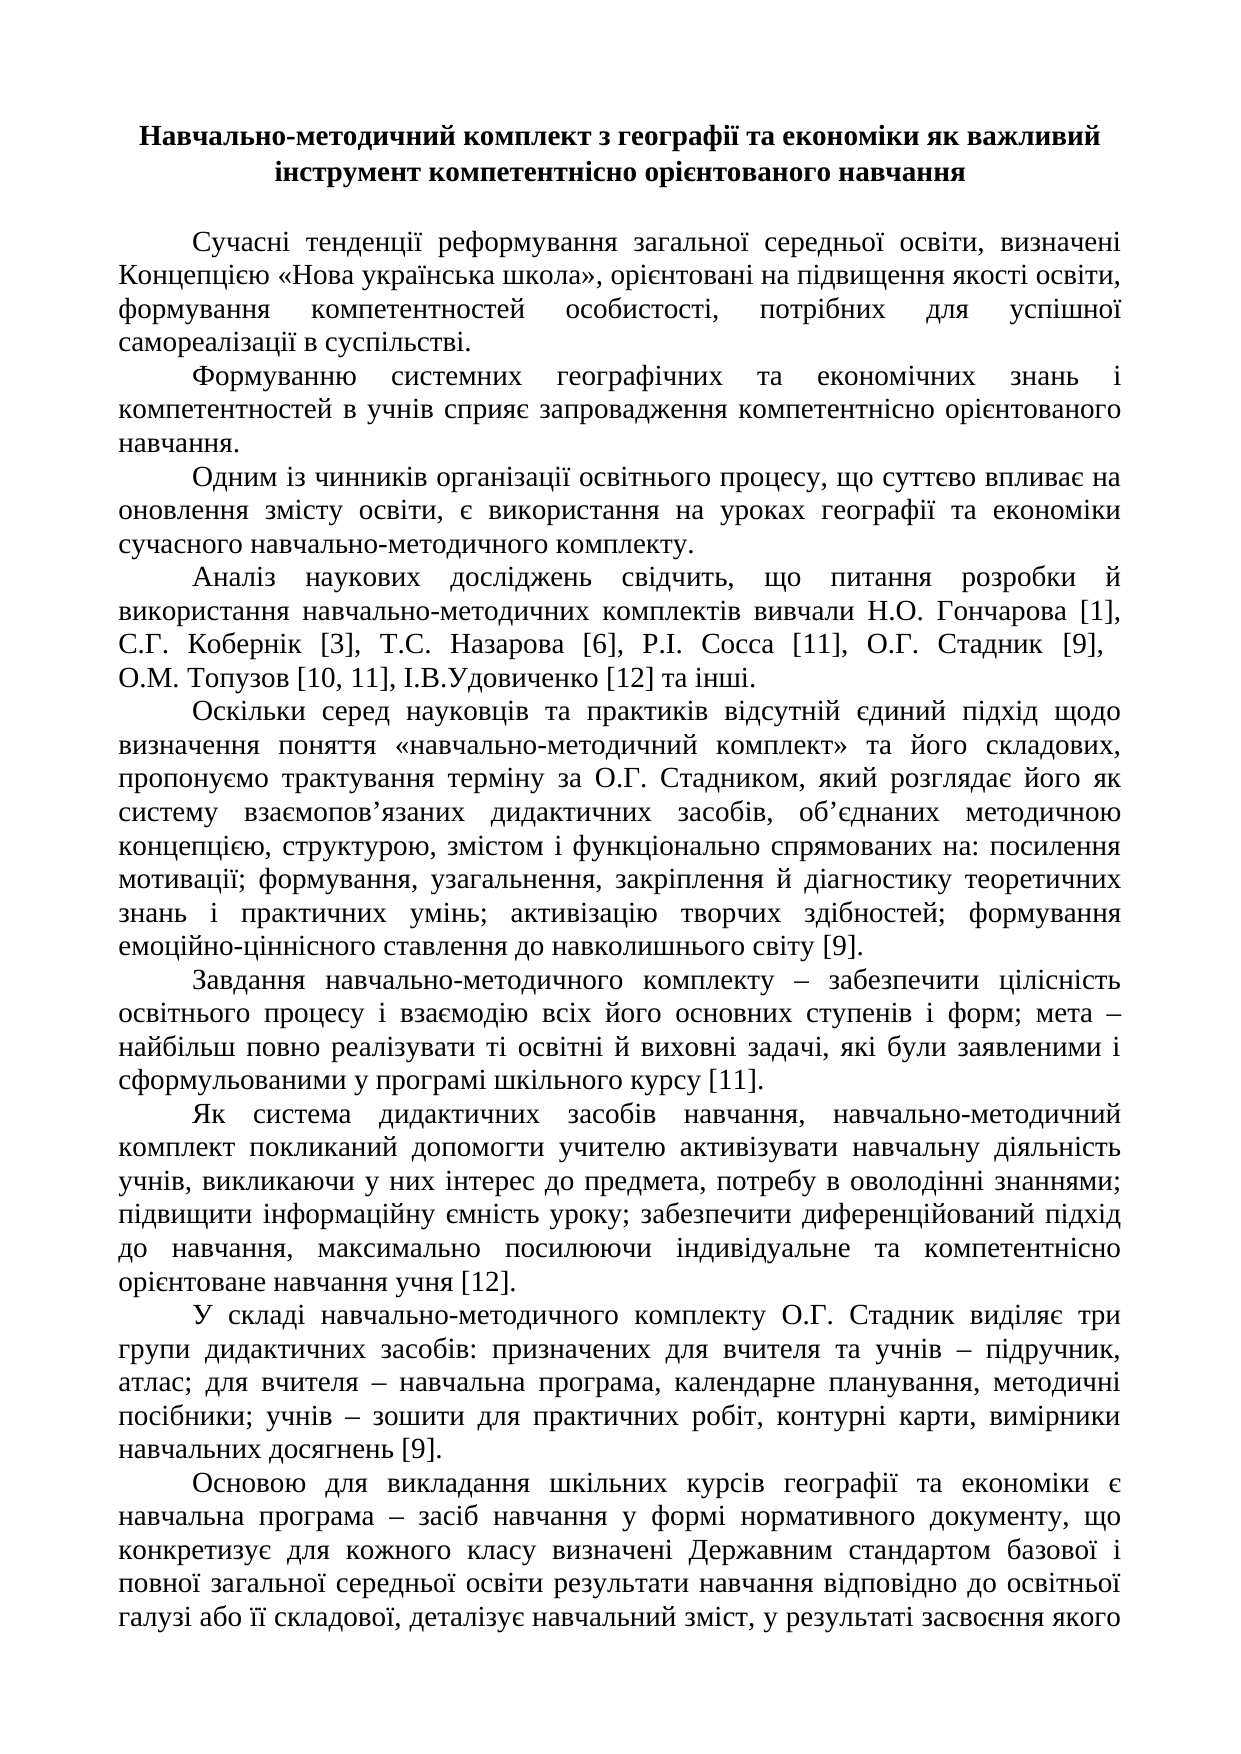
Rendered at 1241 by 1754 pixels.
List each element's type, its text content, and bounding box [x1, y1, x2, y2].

text Сучасні тенденції реформування загальної середньої освіти, визначені Концепцією «Нова українська школа», орієнтовані на підвищення якості освіти, формування компетентностей особистості, потрібних для успішної самореалізації в суспільстві. [118, 224, 1122, 358]
text Як система дидактичних засобів навчання, навчально-методичний комплект покликаний допомогти учителю активізувати навчальну діяльність учнів, викликаючи у них інтерес до предмета, потребу в оволодінні знаннями; підвищити інформаційну ємність уроку; забезпечити диференційований підхід до навчання, максимально посилюючи індивідуальне та компетентнісно орієнтоване навчання учня [12]. [118, 1096, 1122, 1297]
text Одним із чинників організації освітнього процесу, що суттєво впливає на оновлення змісту освіти, є використання на уроках географії та економіки сучасного навчально-методичного комплекту. [118, 459, 1122, 559]
text Оскільки серед науковців та практиків відсутній єдиний підхід щодо визначення поняття «навчально-методичний комплект» та його складових, пропонуємо трактування терміну за О.Г. Стадником, який розглядає його як систему взаємопов’язаних дидактичних засобів, об’єднаних методичною концепцією, структурою, змістом і функціонально спрямованих на: посилення мотивації; формування, узагальнення, закріплення й діагностику теоретичних знань і практичних умінь; активізацію творчих здібностей; формування емоційно-ціннісного ставлення до навколишнього світу [9]. [118, 693, 1122, 962]
text Аналіз наукових досліджень свідчить, що питання розробки й використання навчально-методичних комплектів вивчали Н.О. Гончарова [1], С.Г. Кобернік [3], Т.С. Назарова [6], Р.І. Сосса [11], О.Г. Стадник [9], О.М. Топузов [10, 11], І.В.Удовиченко [12] та інші. [118, 559, 1122, 693]
text Формуванню системних географічних та економічних знань і компетентностей в учнів сприяє запровадження компетентнісно орієнтованого навчання. [118, 358, 1122, 459]
text У складі навчально-методичного комплекту О.Г. Стадник виділяє три групи дидактичних засобів: призначених для вчителя та учнів – підручник, атлас; для вчителя – навчальна програма, календарне планування, методичні посібники; учнів – зошити для практичних робіт, контурні карти, вимірники навчальних досягнень [9]. [118, 1297, 1122, 1465]
text Завдання навчально-методичного комплекту – забезпечити цілісність освітнього процесу і взаємодію всіх його основних ступенів і форм; мета – найбільш повно реалізувати ті освітні й виховні задачі, які були заявленими і сформульованими у програмі шкільного курсу [11]. [118, 962, 1122, 1096]
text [118, 1465, 1122, 1633]
text Навчально-методичний комплект з географії та економіки як важливий інструмент компетентнісно орієнтованого навчання [118, 118, 1122, 188]
